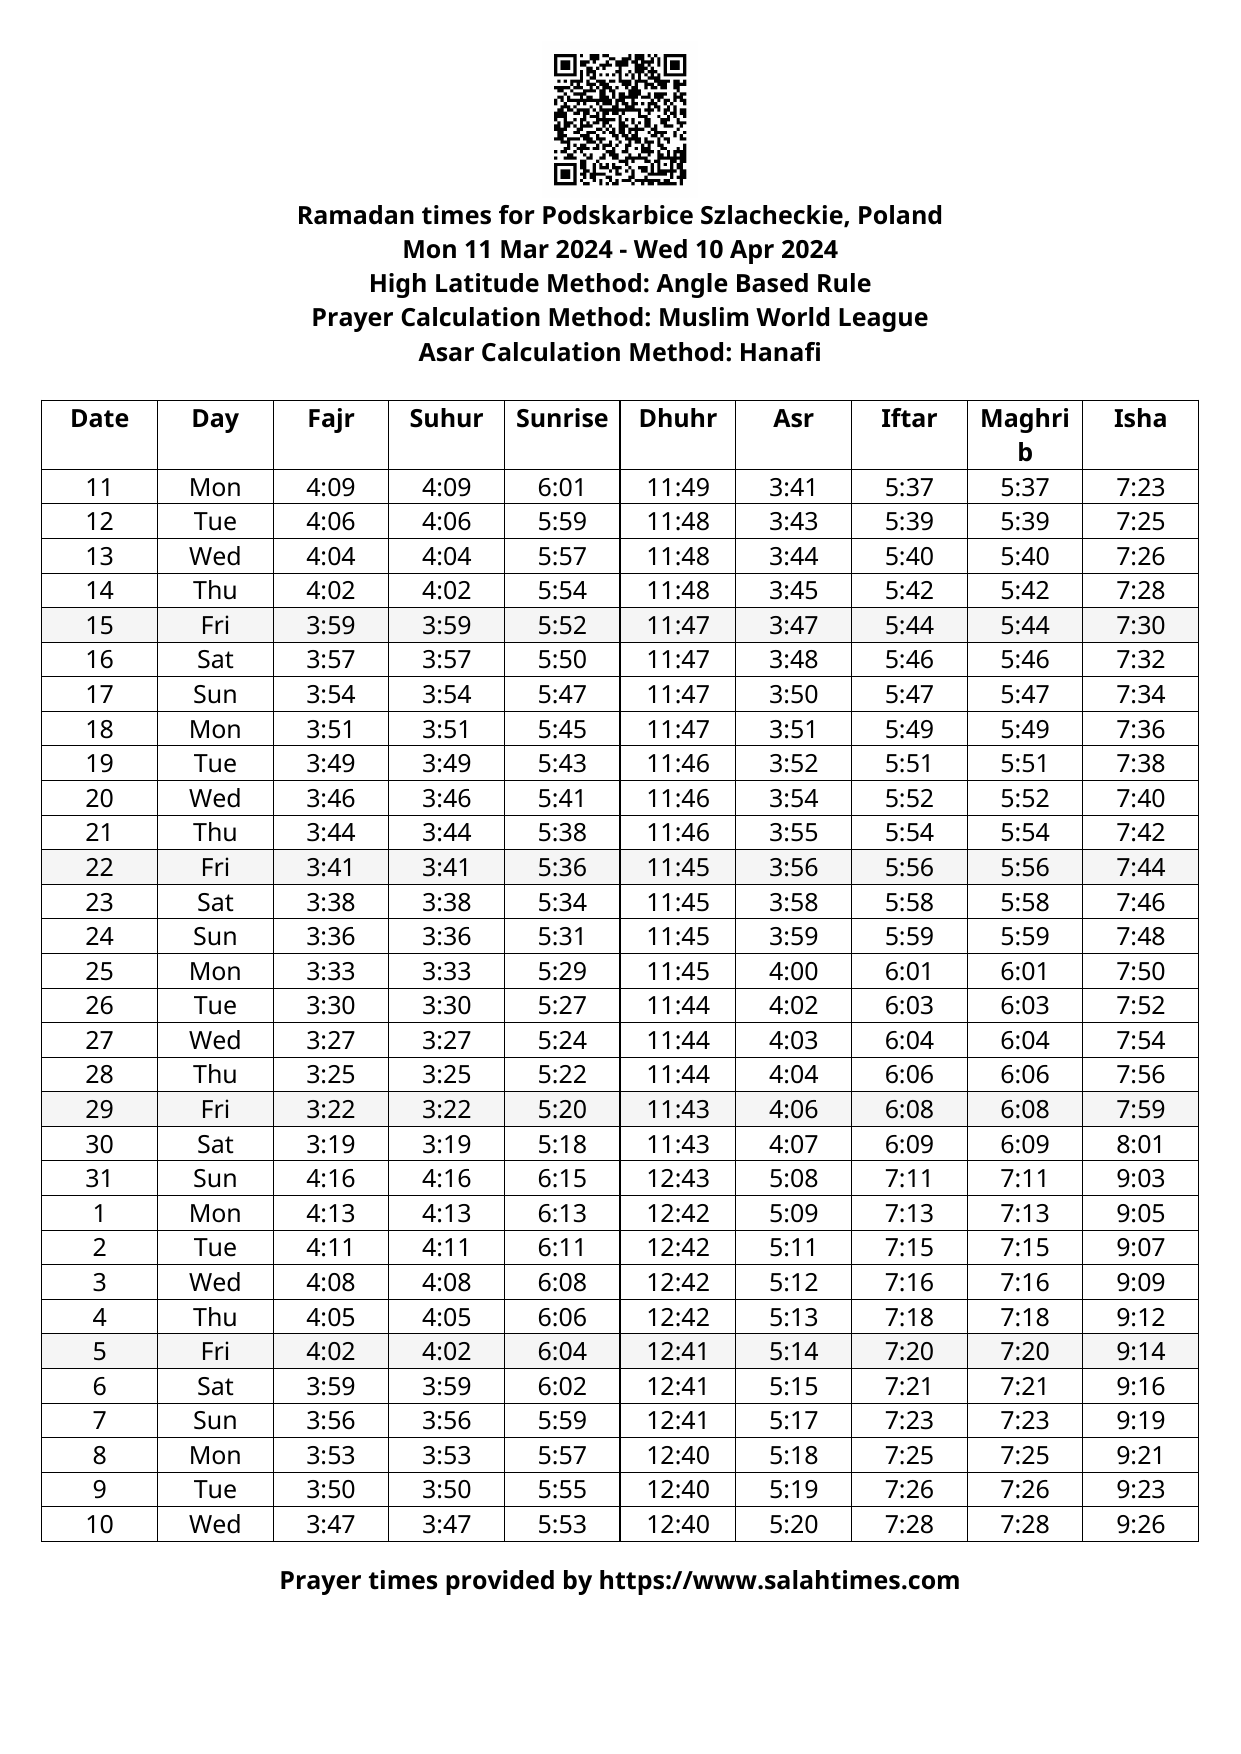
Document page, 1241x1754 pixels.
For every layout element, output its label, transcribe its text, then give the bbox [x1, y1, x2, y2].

table_cell 4:04 [736, 1058, 851, 1091]
table_cell 3:19 [274, 1127, 388, 1160]
table_cell Mon [158, 470, 273, 503]
table_cell 12:41 [621, 1334, 735, 1368]
table_cell 7:56 [1083, 1058, 1198, 1091]
table_cell 7:36 [1083, 712, 1198, 745]
table_cell 5:57 [505, 1438, 619, 1472]
table_cell 13 [42, 539, 157, 572]
text Mon 11 Mar 2024 - Wed 10 Apr 2024 [42, 232, 1198, 266]
table_cell 31 [42, 1161, 157, 1195]
table_cell 11:43 [621, 1092, 735, 1126]
table_cell Mon [158, 954, 273, 987]
table_cell 5:44 [852, 608, 967, 642]
table_cell 5:12 [736, 1265, 851, 1299]
table_cell 3:44 [389, 816, 504, 849]
table_cell 5:39 [968, 504, 1082, 538]
table_cell 5:54 [852, 816, 967, 849]
table_cell 5:42 [968, 574, 1082, 607]
table_cell Fri [158, 850, 273, 884]
table_cell 7:30 [1083, 608, 1198, 642]
table_cell 3:27 [389, 1023, 504, 1057]
table_cell 5:17 [736, 1404, 851, 1437]
table_cell 3:22 [389, 1092, 504, 1126]
table_cell 2 [42, 1231, 157, 1264]
table_cell 3:51 [389, 712, 504, 745]
table_cell 11:46 [621, 816, 735, 849]
table_cell 3:38 [389, 885, 504, 918]
table_cell 6:02 [505, 1369, 619, 1402]
table_cell 7:11 [968, 1161, 1082, 1195]
table_cell 7:21 [852, 1369, 967, 1402]
table_cell 3:50 [389, 1473, 504, 1506]
table_cell 4:05 [274, 1300, 388, 1333]
table_cell 7:23 [852, 1404, 967, 1437]
table_header Dhuhr [621, 401, 735, 469]
table_cell 3:56 [736, 850, 851, 884]
table_cell Sat [158, 1127, 273, 1160]
table_cell 4:11 [274, 1231, 388, 1264]
table_cell 5:18 [736, 1438, 851, 1472]
table_cell 3:22 [274, 1092, 388, 1126]
table_cell Sat [158, 1369, 273, 1402]
table_cell Tue [158, 1473, 273, 1506]
table_cell 9:16 [1083, 1369, 1198, 1402]
table_header Sunrise [505, 401, 619, 469]
table_cell 5:40 [852, 539, 967, 572]
table_cell 3:48 [736, 643, 851, 676]
table_cell 11:46 [621, 746, 735, 780]
table_cell Tue [158, 504, 273, 538]
table_cell 4:03 [736, 1023, 851, 1057]
table_cell 4:02 [389, 1334, 504, 1368]
table_cell 5:11 [736, 1231, 851, 1264]
table_cell 12:41 [621, 1369, 735, 1402]
table_cell 3:58 [736, 885, 851, 918]
table_cell 3:59 [389, 1369, 504, 1402]
table_cell 4:08 [389, 1265, 504, 1299]
table_cell 3:33 [274, 954, 388, 987]
table_cell 5:15 [736, 1369, 851, 1402]
table_cell 6:01 [852, 954, 967, 987]
table_cell 9:19 [1083, 1404, 1198, 1437]
table_cell 3:47 [389, 1507, 504, 1541]
table_cell 11:46 [621, 781, 735, 814]
table_cell 5:41 [505, 781, 619, 814]
table_cell 11:44 [621, 1023, 735, 1057]
table_cell Wed [158, 1023, 273, 1057]
table_cell 9:07 [1083, 1231, 1198, 1264]
table_cell 7:54 [1083, 1023, 1198, 1057]
table_cell 7:44 [1083, 850, 1198, 884]
table_cell 7:28 [852, 1507, 967, 1541]
table_cell 3:44 [274, 816, 388, 849]
table_cell 5:39 [852, 504, 967, 538]
table_cell 4:02 [274, 1334, 388, 1368]
table_cell 23 [42, 885, 157, 918]
table_cell 6:09 [968, 1127, 1082, 1160]
table_cell 5:51 [968, 746, 1082, 780]
table_cell 6:04 [968, 1023, 1082, 1057]
table_cell 6:13 [505, 1196, 619, 1229]
table_cell 11:47 [621, 712, 735, 745]
table_cell 5:24 [505, 1023, 619, 1057]
table_cell 3:54 [736, 781, 851, 814]
table_cell 7:15 [968, 1231, 1082, 1264]
table_cell 5:59 [505, 1404, 619, 1437]
table_cell 3:59 [736, 919, 851, 953]
table_cell 5:56 [852, 850, 967, 884]
table_cell 4:04 [389, 539, 504, 572]
table_cell 3:25 [389, 1058, 504, 1091]
table_cell 6:11 [505, 1231, 619, 1264]
table_cell Tue [158, 746, 273, 780]
table_cell 3:44 [736, 539, 851, 572]
table_cell 4:09 [389, 470, 504, 503]
text Ramadan times for Podskarbice Szlacheckie, Poland [42, 198, 1198, 232]
table_cell 7:50 [1083, 954, 1198, 987]
table_cell 4:06 [274, 504, 388, 538]
table_cell 9:21 [1083, 1438, 1198, 1472]
table_cell 5:47 [852, 677, 967, 711]
table_cell 5 [42, 1334, 157, 1368]
table_cell 3:53 [274, 1438, 388, 1472]
table_cell 4:02 [389, 574, 504, 607]
table_cell 5:38 [505, 816, 619, 849]
table_cell 3:56 [389, 1404, 504, 1437]
table_cell Wed [158, 781, 273, 814]
table_cell 4:06 [736, 1092, 851, 1126]
table_cell 5:40 [968, 539, 1082, 572]
table_cell 5:43 [505, 746, 619, 780]
table_cell 6:06 [968, 1058, 1082, 1091]
table_cell 7:18 [968, 1300, 1082, 1333]
table_cell 3:45 [736, 574, 851, 607]
table_cell 5:31 [505, 919, 619, 953]
table_cell 3:41 [274, 850, 388, 884]
table_cell 7:52 [1083, 989, 1198, 1022]
table_cell 20 [42, 781, 157, 814]
table_cell 5:36 [505, 850, 619, 884]
table_cell 5:37 [852, 470, 967, 503]
table_cell 3:30 [274, 989, 388, 1022]
table_cell 5:08 [736, 1161, 851, 1195]
table_cell 5:46 [852, 643, 967, 676]
table_cell 6:08 [505, 1265, 619, 1299]
table_cell Thu [158, 816, 273, 849]
table_header Fajr [274, 401, 388, 469]
table_cell 4:13 [389, 1196, 504, 1229]
table_cell Mon [158, 1196, 273, 1229]
table_cell 3:41 [736, 470, 851, 503]
table_cell 9:09 [1083, 1265, 1198, 1299]
table_cell 9:05 [1083, 1196, 1198, 1229]
table_cell 7:16 [968, 1265, 1082, 1299]
table_cell 5:37 [968, 470, 1082, 503]
table_cell 5:14 [736, 1334, 851, 1368]
table_cell 7:16 [852, 1265, 967, 1299]
table_cell 5:13 [736, 1300, 851, 1333]
table_cell Tue [158, 1231, 273, 1264]
table_cell 7:26 [852, 1473, 967, 1506]
table_cell 5:09 [736, 1196, 851, 1229]
table_cell 11:44 [621, 1058, 735, 1091]
table_cell 6:15 [505, 1161, 619, 1195]
table_cell 4:06 [389, 504, 504, 538]
table_cell 6:08 [852, 1092, 967, 1126]
table_cell Mon [158, 1438, 273, 1472]
table_cell 19 [42, 746, 157, 780]
table_header Iftar [852, 401, 967, 469]
table_cell 3:47 [736, 608, 851, 642]
table_cell 3:33 [389, 954, 504, 987]
table_cell 6:06 [505, 1300, 619, 1333]
table_cell 5:54 [968, 816, 1082, 849]
table_cell Tue [158, 989, 273, 1022]
table_cell 7:25 [852, 1438, 967, 1472]
table_cell 8 [42, 1438, 157, 1472]
table_cell 6:08 [968, 1092, 1082, 1126]
table_cell 6 [42, 1369, 157, 1402]
table_cell 28 [42, 1058, 157, 1091]
table_cell 6:06 [852, 1058, 967, 1091]
table_cell 12:41 [621, 1404, 735, 1437]
table_cell 5:52 [505, 608, 619, 642]
table_cell Fri [158, 608, 273, 642]
table_cell 11:48 [621, 574, 735, 607]
table_cell 4:02 [736, 989, 851, 1022]
table_cell 3:43 [736, 504, 851, 538]
table_cell 3:59 [274, 608, 388, 642]
table_cell 9:14 [1083, 1334, 1198, 1368]
table_cell 12:40 [621, 1473, 735, 1506]
table_cell 3:46 [274, 781, 388, 814]
table_cell 6:03 [968, 989, 1082, 1022]
table_cell 5:20 [505, 1092, 619, 1126]
table_cell 5:59 [505, 504, 619, 538]
table_cell 3:55 [736, 816, 851, 849]
table_cell 3:41 [389, 850, 504, 884]
table_cell 12:42 [621, 1231, 735, 1264]
text Prayer Calculation Method: Muslim World League [42, 300, 1198, 334]
table_cell 6:09 [852, 1127, 967, 1160]
table_header Maghrib [968, 401, 1082, 469]
table_cell 26 [42, 989, 157, 1022]
table_cell 7:11 [852, 1161, 967, 1195]
table_cell Wed [158, 1265, 273, 1299]
table_cell 3:57 [274, 643, 388, 676]
table_cell 17 [42, 677, 157, 711]
table_header Suhur [389, 401, 504, 469]
table_cell Sat [158, 885, 273, 918]
table_cell 11:45 [621, 919, 735, 953]
table_cell 3:46 [389, 781, 504, 814]
table_header Date [42, 401, 157, 469]
table_cell 3:57 [389, 643, 504, 676]
text Prayer times provided by https://www.salahtimes.com [42, 1563, 1198, 1597]
table_cell 5:19 [736, 1473, 851, 1506]
table_cell 1 [42, 1196, 157, 1229]
table_cell 5:27 [505, 989, 619, 1022]
table_cell 12 [42, 504, 157, 538]
table_cell Thu [158, 574, 273, 607]
table_cell Wed [158, 1507, 273, 1541]
table_cell 3:59 [274, 1369, 388, 1402]
table_cell 7:25 [1083, 504, 1198, 538]
table_cell 4:13 [274, 1196, 388, 1229]
table_cell Fri [158, 1334, 273, 1368]
table_cell 7:46 [1083, 885, 1198, 918]
table_cell 3:27 [274, 1023, 388, 1057]
table_cell 7:26 [1083, 539, 1198, 572]
table_cell 18 [42, 712, 157, 745]
table_cell 7:28 [1083, 574, 1198, 607]
table_cell 5:52 [968, 781, 1082, 814]
table_cell 7:15 [852, 1231, 967, 1264]
table_cell Sun [158, 677, 273, 711]
table_cell 6:03 [852, 989, 967, 1022]
table_cell 4:07 [736, 1127, 851, 1160]
table_cell 3 [42, 1265, 157, 1299]
table_cell 30 [42, 1127, 157, 1160]
table_cell 6:01 [505, 470, 619, 503]
table_cell 11:45 [621, 850, 735, 884]
table_cell 7:21 [968, 1369, 1082, 1402]
table_cell 7:20 [852, 1334, 967, 1368]
table_cell 4:08 [274, 1265, 388, 1299]
table_cell 11:45 [621, 885, 735, 918]
table_cell 5:49 [968, 712, 1082, 745]
table_cell 3:47 [274, 1507, 388, 1541]
table_cell 22 [42, 850, 157, 884]
table_cell 21 [42, 816, 157, 849]
table_cell 3:56 [274, 1404, 388, 1437]
table_cell 6:04 [505, 1334, 619, 1368]
table_cell 29 [42, 1092, 157, 1126]
table_cell 3:51 [736, 712, 851, 745]
table_cell 3:25 [274, 1058, 388, 1091]
table_cell 7:32 [1083, 643, 1198, 676]
table_cell 24 [42, 919, 157, 953]
table_cell 4:11 [389, 1231, 504, 1264]
table_cell 5:59 [968, 919, 1082, 953]
table_cell 6:01 [968, 954, 1082, 987]
table_cell 7:28 [968, 1507, 1082, 1541]
table_cell Sun [158, 1161, 273, 1195]
table_cell 3:36 [274, 919, 388, 953]
table_cell 6:04 [852, 1023, 967, 1057]
table_cell 11:47 [621, 677, 735, 711]
table_header Isha [1083, 401, 1198, 469]
table_cell 5:29 [505, 954, 619, 987]
table_cell Sun [158, 1404, 273, 1437]
table_cell 7:23 [968, 1404, 1082, 1437]
table_cell 11:48 [621, 504, 735, 538]
table_cell 15 [42, 608, 157, 642]
table_cell 4:04 [274, 539, 388, 572]
table_cell 5:20 [736, 1507, 851, 1541]
table_cell 11:49 [621, 470, 735, 503]
table_cell Sun [158, 919, 273, 953]
table_cell 12:42 [621, 1265, 735, 1299]
table_cell 5:18 [505, 1127, 619, 1160]
table_cell 9 [42, 1473, 157, 1506]
table_cell 5:47 [968, 677, 1082, 711]
table_cell 3:50 [274, 1473, 388, 1506]
table_cell 7:40 [1083, 781, 1198, 814]
table_cell 7:38 [1083, 746, 1198, 780]
table_cell 3:49 [389, 746, 504, 780]
table_cell 3:59 [389, 608, 504, 642]
table_cell Thu [158, 1058, 273, 1091]
table_cell 5:59 [852, 919, 967, 953]
table_cell 8:01 [1083, 1127, 1198, 1160]
table_cell 4:16 [274, 1161, 388, 1195]
table_cell 4:00 [736, 954, 851, 987]
table_cell 4:05 [389, 1300, 504, 1333]
table_cell 11:47 [621, 643, 735, 676]
table_cell 7:42 [1083, 816, 1198, 849]
table_cell 5:34 [505, 885, 619, 918]
table_cell 4:16 [389, 1161, 504, 1195]
table_cell Wed [158, 539, 273, 572]
table_cell 9:12 [1083, 1300, 1198, 1333]
table_cell 5:55 [505, 1473, 619, 1506]
table_cell 3:49 [274, 746, 388, 780]
table_cell Thu [158, 1300, 273, 1333]
table_cell 7:18 [852, 1300, 967, 1333]
table_cell 5:54 [505, 574, 619, 607]
table_cell 7:34 [1083, 677, 1198, 711]
table_cell Mon [158, 712, 273, 745]
table_cell 3:19 [389, 1127, 504, 1160]
table_cell 12:42 [621, 1300, 735, 1333]
table_cell 7:59 [1083, 1092, 1198, 1126]
table_cell 5:42 [852, 574, 967, 607]
table_cell 7:13 [968, 1196, 1082, 1229]
table_cell 5:22 [505, 1058, 619, 1091]
table_cell 4 [42, 1300, 157, 1333]
table_cell 5:49 [852, 712, 967, 745]
table_cell 11 [42, 470, 157, 503]
table_cell 7:48 [1083, 919, 1198, 953]
table_cell 5:44 [968, 608, 1082, 642]
table_cell 11:45 [621, 954, 735, 987]
table_cell 11:48 [621, 539, 735, 572]
table_cell 12:40 [621, 1507, 735, 1541]
table_cell 3:30 [389, 989, 504, 1022]
table_cell 5:46 [968, 643, 1082, 676]
table_cell 3:52 [736, 746, 851, 780]
table_cell 16 [42, 643, 157, 676]
table_cell 5:47 [505, 677, 619, 711]
table_cell 9:23 [1083, 1473, 1198, 1506]
table_cell 5:56 [968, 850, 1082, 884]
table_cell 3:36 [389, 919, 504, 953]
table_cell Fri [158, 1092, 273, 1126]
table_cell 7 [42, 1404, 157, 1437]
table_cell 5:53 [505, 1507, 619, 1541]
table_cell 12:42 [621, 1196, 735, 1229]
table_cell 12:43 [621, 1161, 735, 1195]
table_cell 4:02 [274, 574, 388, 607]
table_cell Sat [158, 643, 273, 676]
table_cell 11:47 [621, 608, 735, 642]
table_cell 5:57 [505, 539, 619, 572]
table_cell 11:43 [621, 1127, 735, 1160]
table_cell 7:25 [968, 1438, 1082, 1472]
table_cell 3:53 [389, 1438, 504, 1472]
table_cell 7:20 [968, 1334, 1082, 1368]
table_cell 5:58 [852, 885, 967, 918]
picture [542, 41, 699, 198]
table_header Day [158, 401, 273, 469]
table_header Asr [736, 401, 851, 469]
table_cell 14 [42, 574, 157, 607]
text High Latitude Method: Angle Based Rule [42, 266, 1198, 300]
table_cell 12:40 [621, 1438, 735, 1472]
table_cell 11:44 [621, 989, 735, 1022]
table_cell 10 [42, 1507, 157, 1541]
table_cell 9:03 [1083, 1161, 1198, 1195]
table_cell 3:54 [389, 677, 504, 711]
table_cell 7:26 [968, 1473, 1082, 1506]
table_cell 7:13 [852, 1196, 967, 1229]
table_cell 9:26 [1083, 1507, 1198, 1541]
table_cell 3:51 [274, 712, 388, 745]
table_cell 3:54 [274, 677, 388, 711]
table_cell 7:23 [1083, 470, 1198, 503]
table_cell 5:45 [505, 712, 619, 745]
table_cell 4:09 [274, 470, 388, 503]
table_cell 25 [42, 954, 157, 987]
table_cell 5:51 [852, 746, 967, 780]
text Asar Calculation Method: Hanafi [42, 334, 1198, 368]
table_cell 5:50 [505, 643, 619, 676]
table_cell 5:58 [968, 885, 1082, 918]
table_cell 27 [42, 1023, 157, 1057]
table_cell 5:52 [852, 781, 967, 814]
table_cell 3:38 [274, 885, 388, 918]
table_cell 3:50 [736, 677, 851, 711]
